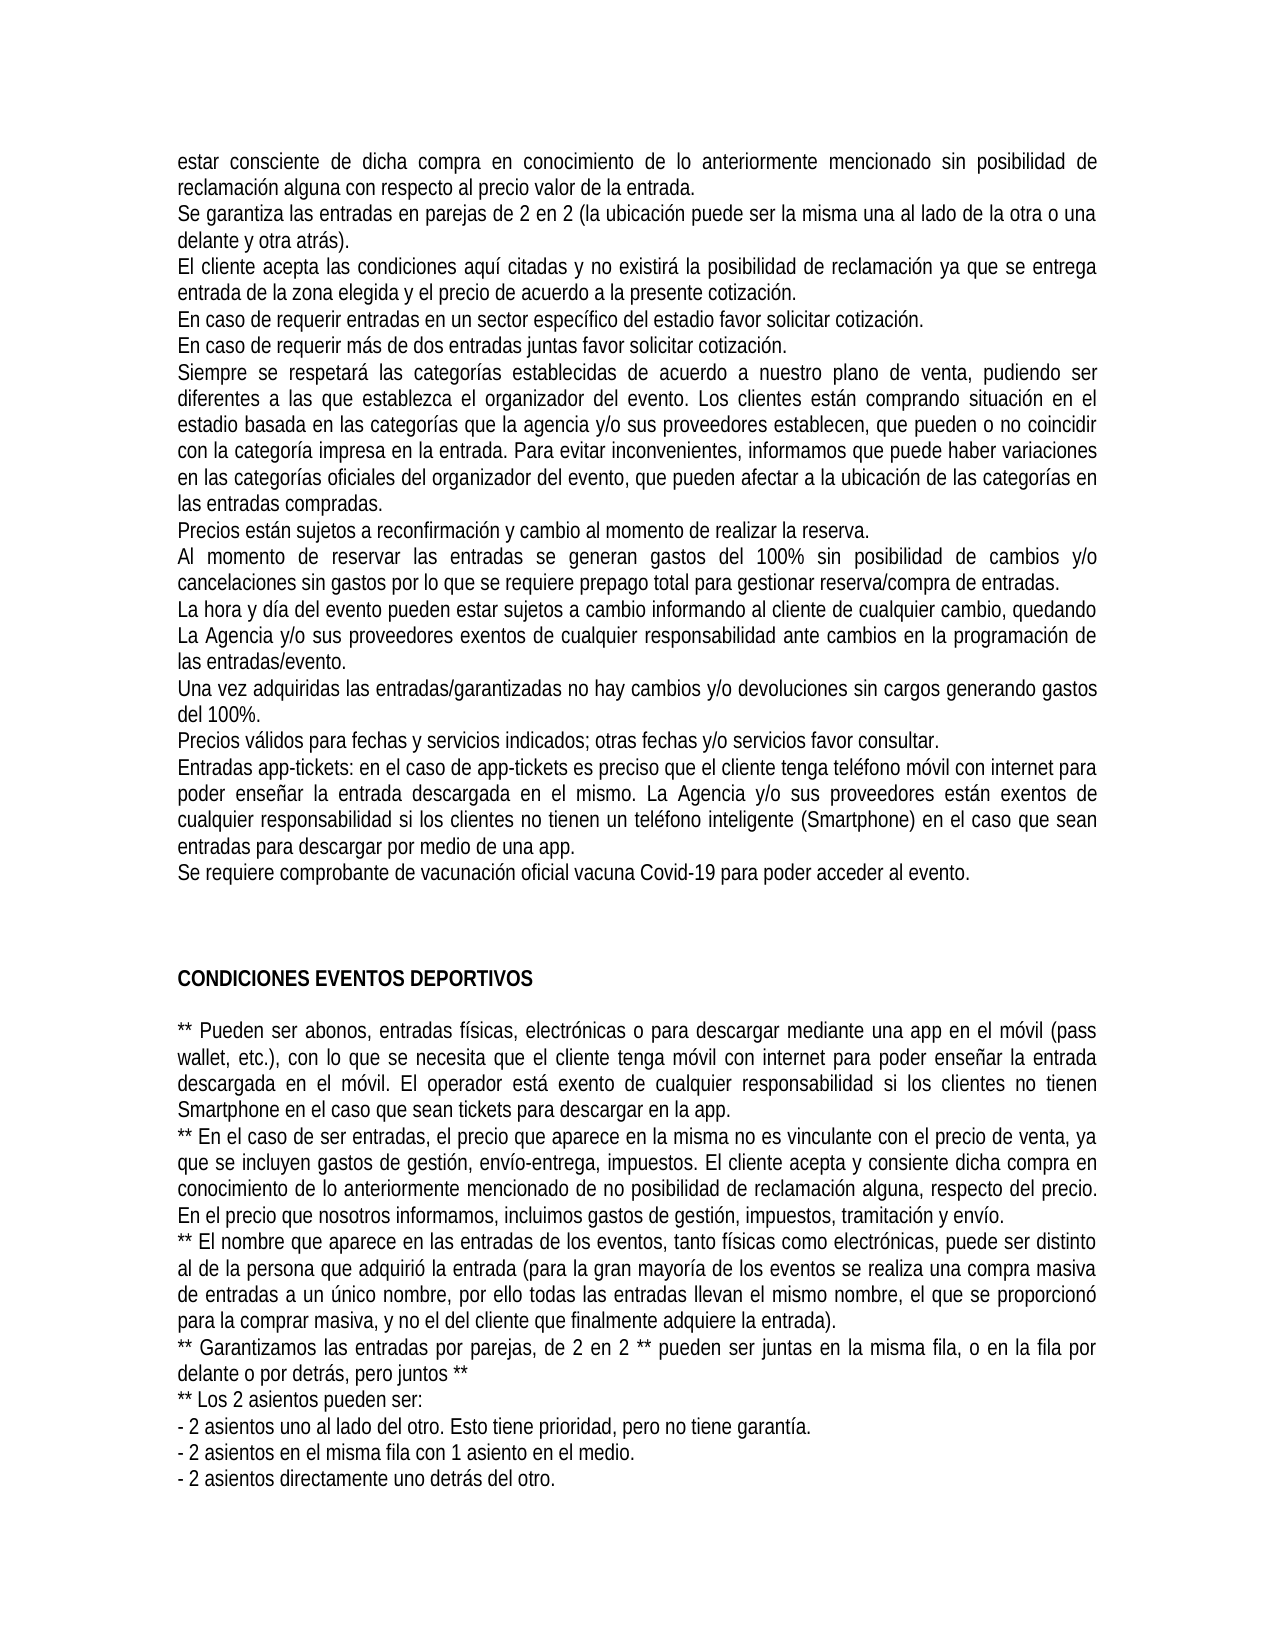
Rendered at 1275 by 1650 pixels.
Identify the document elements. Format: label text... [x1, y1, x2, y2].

text ** El nombre que aparece en las entradas de los eventos, tanto físicas como electrónicas, puede ser distinto al de la persona que adquirió la entrada (para la gran mayoría de los eventos se realiza una compra masiva de entradas a un único nombre, por ello todas las entradas llevan el mismo nombre, el que se proporcionó para la comprar masiva, y no el del cliente que finalmente adquiere la entrada). [177, 1228, 1098, 1333]
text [177, 148, 1098, 200]
text ** Los 2 asientos pueden ser: [177, 1386, 1098, 1413]
text - 2 asientos directamente uno detrás del otro. [177, 1465, 1098, 1492]
text Entradas app-tickets: en el caso de app-tickets es preciso que el cliente tenga teléfono móvil con internet para poder enseñar la entrada descargada en el mismo. La Agencia y/o sus proveedores están exentos de cualquier responsabilidad si los clientes no tienen un teléfono inteligente (Smartphone) en el caso que sean entradas para descargar por medio de una app. [177, 754, 1098, 859]
text Al momento de reservar las entradas se generan gastos del 100% sin posibilidad de cambios y/o cancelaciones sin gastos por lo que se requiere prepago total para gestionar reserva/compra de entradas. [177, 543, 1098, 596]
text Precios están sujetos a reconfirmación y cambio al momento de realizar la reserva. [177, 517, 1098, 543]
text Se garantiza las entradas en parejas de 2 en 2 (la ubicación puede ser la misma una al lado de la otra o una delante y otra atrás). [177, 200, 1098, 253]
text El cliente acepta las condiciones aquí citadas y no existirá la posibilidad de reclamación ya que se entrega entrada de la zona elegida y el precio de acuerdo a la presente cotización. [177, 253, 1098, 306]
text En caso de requerir entradas en un sector específico del estadio favor solicitar cotización. [177, 306, 1098, 332]
text ** Pueden ser abonos, entradas físicas, electrónicas o para descargar mediante una app en el móvil (pass wallet, etc.), con lo que se necesita que el cliente tenga móvil con internet para poder enseñar la entrada descargada en el móvil. El operador está exento de cualquier responsabilidad si los clientes no tienen Smartphone en el caso que sean tickets para descargar en la app. [177, 1017, 1098, 1123]
text - 2 asientos en el misma fila con 1 asiento en el medio. [177, 1439, 1098, 1465]
text - 2 asientos uno al lado del otro. Esto tiene prioridad, pero no tiene garantía. [177, 1413, 1098, 1439]
text La hora y día del evento pueden estar sujetos a cambio informando al cliente de cualquier cambio, quedando La Agencia y/o sus proveedores exentos de cualquier responsabilidad ante cambios en la programación de las entradas/evento. [177, 596, 1098, 675]
text Siempre se respetará las categorías establecidas de acuerdo a nuestro plano de venta, pudiendo ser diferentes a las que establezca el organizador del evento. Los clientes están comprando situación en el estadio basada en las categorías que la agencia y/o sus proveedores establecen, que pueden o no coincidir con la categoría impresa en la entrada. Para evitar inconvenientes, informamos que puede haber variaciones en las categorías oficiales del organizador del evento, que pueden afectar a la ubicación de las categorías en las entradas compradas. [177, 358, 1098, 517]
text Una vez adquiridas las entradas/garantizadas no hay cambios y/o devoluciones sin cargos generando gastos del 100%. [177, 675, 1098, 727]
text Precios válidos para fechas y servicios indicados; otras fechas y/o servicios favor consultar. [177, 727, 1098, 754]
text ** En el caso de ser entradas, el precio que aparece en la misma no es vinculante con el precio de venta, ya que se incluyen gastos de gestión, envío-entrega, impuestos. El cliente acepta y consiente dicha compra en conocimiento de lo anteriormente mencionado de no posibilidad de reclamación alguna, respecto del precio. En el precio que nosotros informamos, incluimos gastos de gestión, impuestos, tramitación y envío. [177, 1123, 1098, 1228]
text CONDICIONES EVENTOS DEPORTIVOS [177, 964, 1098, 991]
text Se requiere comprobante de vacunación oficial vacuna Covid-19 para poder acceder al evento. [177, 859, 1098, 886]
text En caso de requerir más de dos entradas juntas favor solicitar cotización. [177, 332, 1098, 358]
text ** Garantizamos las entradas por parejas, de 2 en 2 ** pueden ser juntas en la misma fila, o en la fila por delante o por detrás, pero juntos ** [177, 1333, 1098, 1386]
